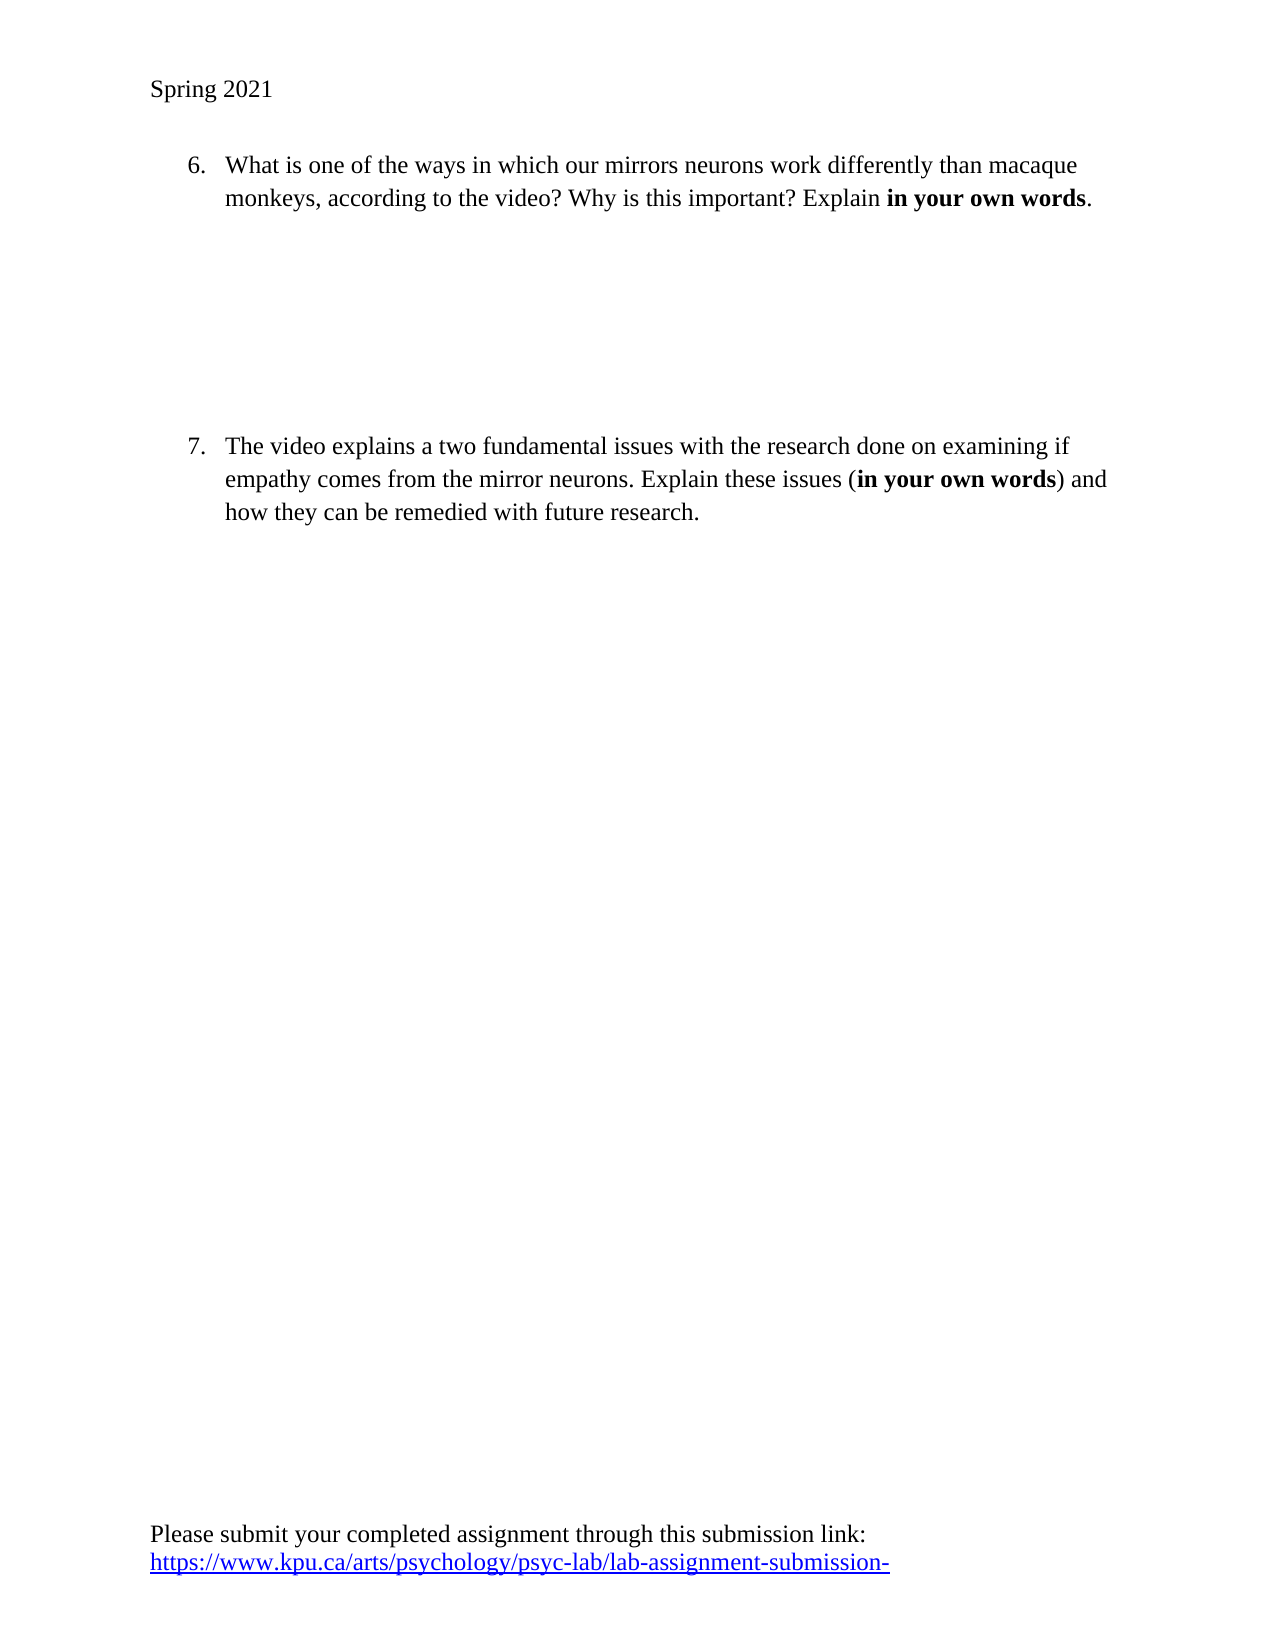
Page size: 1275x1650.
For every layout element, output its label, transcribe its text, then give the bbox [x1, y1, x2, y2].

list What is one of the ways in which our mirrors neurons work differently than macaque monkeys, according to the video? Why is this important? Explain in your own words. [187, 150, 1125, 212]
list The video explains a two fundamental issues with the research done on examining if empathy comes from the mirror neurons. Explain these issues (in your own words) and how they can be remedied with future research. [187, 431, 1125, 526]
